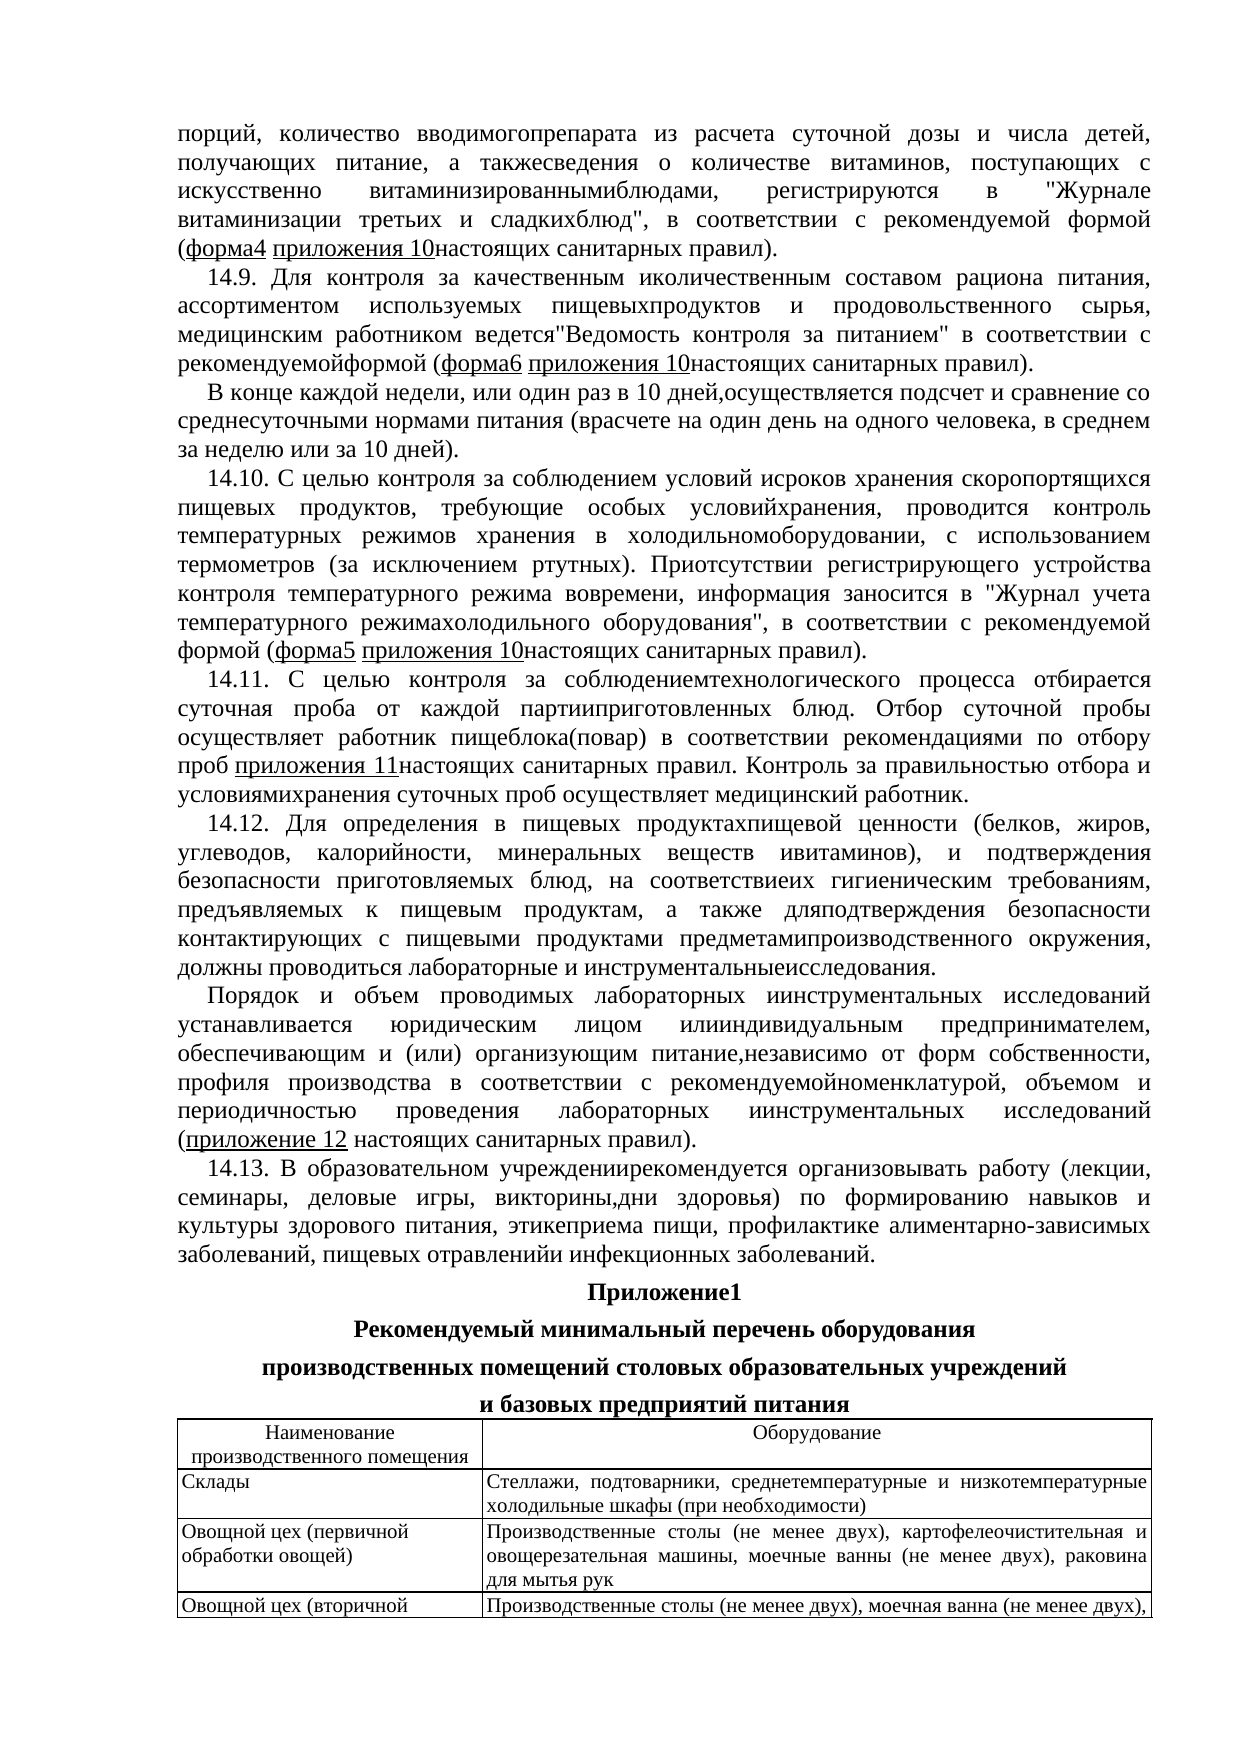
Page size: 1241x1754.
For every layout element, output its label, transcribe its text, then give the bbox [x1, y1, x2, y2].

text 14.11. С целью контроля за соблюдениемтехнологического процесса отбирается суточная проба от каждой партииприготовленных блюд. Отбор суточной пробы осуществляет работник пищеблока(повар) в соответствии рекомендациями по отбору проб приложения 11настоящих санитарных правил. Контроль за правильностью отбора и условиямихранения суточных проб осуществляет медицинский работник. [177, 664, 1152, 808]
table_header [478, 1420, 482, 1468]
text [177, 118, 1152, 262]
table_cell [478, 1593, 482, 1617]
text Приложение1 Рекомендуемый минимальный перечень оборудования производственных помещений столовых образовательных учреждений и базовых предприятий питания [177, 1268, 1152, 1418]
text 14.10. С целью контроля за соблюдением условий исроков хранения скоропортящихся пищевых продуктов, требующие особых условийхранения, проводится контроль температурных режимов хранения в холодильномоборудовании, с использованием термометров (за исключением ртутных). Приотсутствии регистрирующего устройства контроля температурного режима вовремени, информация заносится в "Журнал учета температурного режимахолодильного оборудования", в соответствии с рекомендуемой формой (форма5 приложения 10настоящих санитарных правил). [177, 463, 1152, 664]
text 14.9. Для контроля за качественным иколичественным составом рациона питания, ассортиментом используемых пищевыхпродуктов и продовольственного сырья, медицинским работником ведется"Ведомость контроля за питанием" в соответствии с рекомендуемойформой (форма6 приложения 10настоящих санитарных правил). [177, 262, 1152, 377]
table_header Оборудование [483, 1420, 1151, 1468]
text Порядок и объем проводимых лабораторных иинструментальных исследований устанавливается юридическим лицом илииндивидуальным предпринимателем, обеспечивающим и (или) организующим питание,независимо от форм собственности, профиля производства в соответствии с рекомендуемойноменклатурой, объемом и периодичностью проведения лабораторных иинструментальных исследований (приложение 12 настоящих санитарных правил). [177, 981, 1152, 1153]
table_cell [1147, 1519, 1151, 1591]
text В конце каждой недели, или один раз в 10 дней,осуществляется подсчет и сравнение со среднесуточными нормами питания (врасчете на один день на одного человека, в среднем за неделю или за 10 дней). [177, 377, 1152, 463]
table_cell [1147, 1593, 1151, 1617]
table_cell Склады [178, 1470, 482, 1517]
text 14.12. Для определения в пищевых продуктахпищевой ценности (белков, жиров, углеводов, калорийности, минеральных веществ ивитаминов), и подтверждения безопасности приготовляемых блюд, на соответствиеих гигиеническим требованиям, предъявляемых к пищевым продуктам, а также дляподтверждения безопасности контактирующих с пищевыми продуктами предметамипроизводственного окружения, должны проводиться лабораторные и инструментальныеисследования. [177, 808, 1152, 981]
table_cell Овощной цех (первичной обработки овощей) [178, 1519, 482, 1591]
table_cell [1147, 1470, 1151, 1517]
text 14.13. В образовательном учреждениирекомендуется организовывать работу (лекции, семинары, деловые игры, викторины,дни здоровья) по формированию навыков и культуры здорового питания, этикеприема пищи, профилактике алиментарно-зависимых заболеваний, пищевых отравленийи инфекционных заболеваний. [177, 1153, 1152, 1268]
